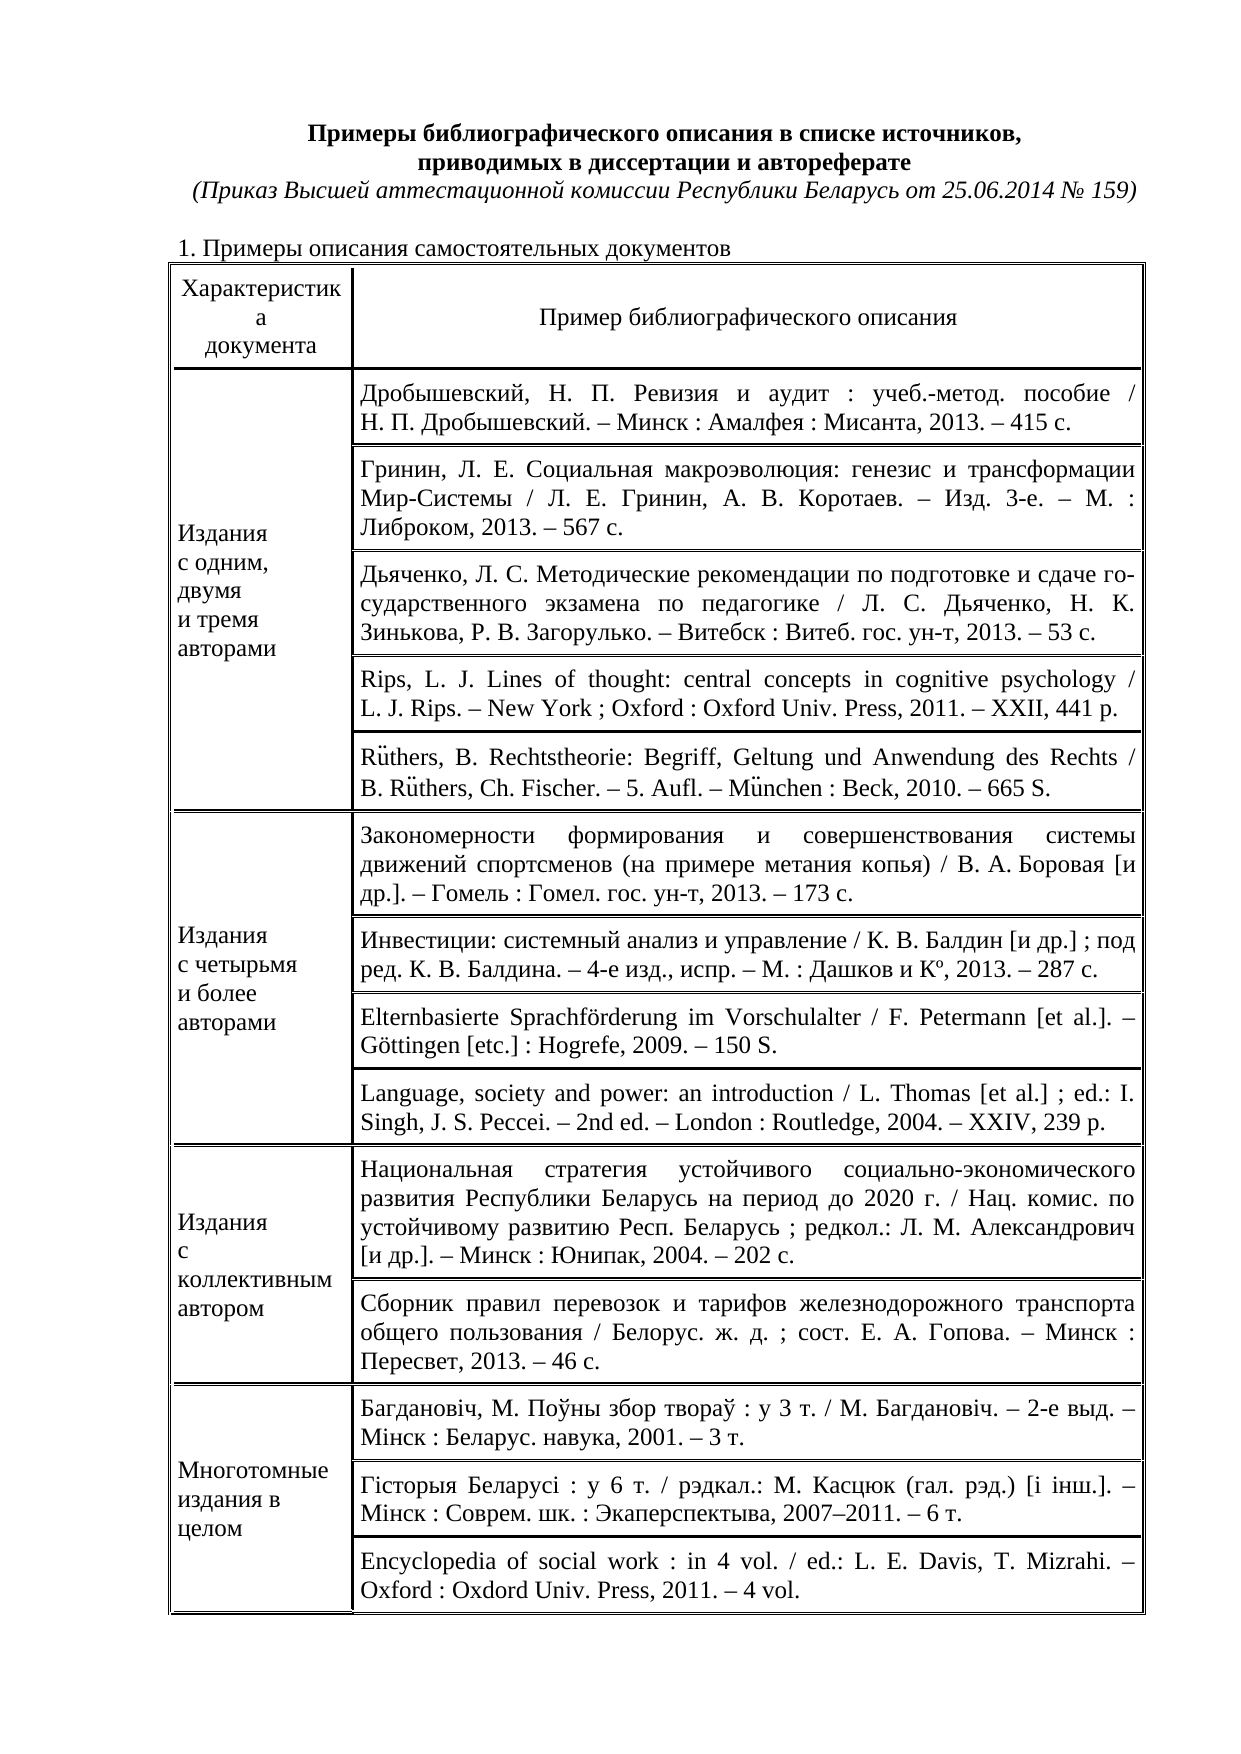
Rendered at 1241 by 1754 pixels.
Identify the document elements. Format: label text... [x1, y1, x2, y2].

table_cell Гринин, Л. Е. Социальная макроэволюция: генезис и трансформации Мир-Системы / Л. Е. Гринин, А. В. Коротаев. – Изд. 3-е. – М. : Либроком, 2013. – 567 с. [354, 443, 1143, 548]
table_cell Дьяченко, Л. С. Методические рекомендации по подготовке и сдаче го-сударственного экзамена по педагогике / Л. С. Дьяченко, Н. К. Зинькова, Р. В. Загорулько. – Витебск : Витеб. гос. ун-т, 2013. – 53 с. [354, 549, 1143, 653]
table_cell Гісторыя Беларусі : у 6 т. / рэдкал.: М. Касцюк (гал. рэд.) [і інш.]. – Мінск : Соврем. шк. : Экаперспектыва, 2007–2011. – 6 т. [352, 1459, 1144, 1535]
table_cell Elternbasierte Sprachförderung im Vorschulalter / F. Petermann [et al.]. – Göttingen [etc.] : Hogrefe, 2009. – 150 S. [352, 991, 1144, 1067]
table_cell Издания с четырьмя и более авторами [171, 809, 351, 1143]
table_cell Encyclopedia of social work : in 4 vol. / ed.: L. E. Davis, T. Mizrahi. – Oxford : Oxdord Univ. Press, 2011. – 4 vol. [352, 1535, 1142, 1611]
table_header Пример библиографического описания [352, 265, 1142, 367]
table_cell Издания с коллективным автором [171, 1143, 351, 1382]
table_cell Сборник правил перевозок и тарифов железнодорожного транспорта общего пользования / Белорус. ж. д. ; сост. Е. А. Гопова. – Минск : Пересвет, 2013. – 46 с. [354, 1277, 1143, 1382]
table_header Характеристика документа [171, 265, 352, 367]
table_cell Language, society and power: an introduction / L. Thomas [et al.] ; ed.: I. Singh, J. S. Peccei. – 2nd ed. – London : Routledge, 2004. – XXIV, 239 p. [354, 1067, 1142, 1143]
table_cell Закономерности формирования и совершенствования системы движений спортсменов (на примере метания копья) / В. А. Боровая [и др.]. – Гомель : Гомел. гос. ун-т, 2013. – 173 с. [354, 809, 1143, 914]
table_cell Национальная стратегия устойчивого социально-экономического развития Республики Беларусь на период до 2020 г. / Нац. комис. по устойчивому развитию Респ. Беларусь ; редкол.: Л. М. Александрович [и др.]. – Минск : Юнипак, 2004. – 202 с. [354, 1143, 1143, 1277]
text Примеры библиографического описания в списке источников, [177, 118, 1152, 147]
table_cell Дробышевский, Н. П. Ревизия и аудит : учеб.-метод. пособие / Н. П. Дробышевский. – Минск : Амалфея : Мисанта, 2013. – 415 с. [354, 367, 1142, 443]
table_cell Издания с одним, двумя и тремя авторами [171, 367, 351, 809]
table_cell Rüthers, B. Rechtstheorie: Begriff, Geltung und Anwendung des Rechts / B. Rüthers, Ch. Fischer. – 5. Aufl. – München : Beck, 2010. – 665 S. [354, 730, 1142, 809]
table_cell Многотомные издания в целом [171, 1382, 352, 1611]
table_cell Rips, L. J. Lines of thought: central concepts in cognitive psychology / L. J. Rips. – New York ; Oxford : Oxford Univ. Press, 2011. – XXII, 441 p. [354, 654, 1143, 730]
text приводимых в диссертации и автореферате [177, 147, 1152, 176]
text (Приказ Высшей аттестационной комиссии Республики Беларусь от 25.06.2014 № 159) [177, 176, 1152, 204]
table_cell Багдановіч, М. Поўны збор твораў : у 3 т. / М. Багдановіч. – 2-е выд. – Мінск : Беларус. навука, 2001. – 3 т. [354, 1382, 1143, 1459]
text 1. Примеры описания самостоятельных документов [177, 233, 1152, 262]
table_cell Инвестиции: системный анализ и управление / К. В. Балдин [и др.] ; под ред. К. В. Балдина. – 4-е изд., испр. – М. : Дашков и Кº, 2013. – 287 с. [354, 914, 1143, 991]
